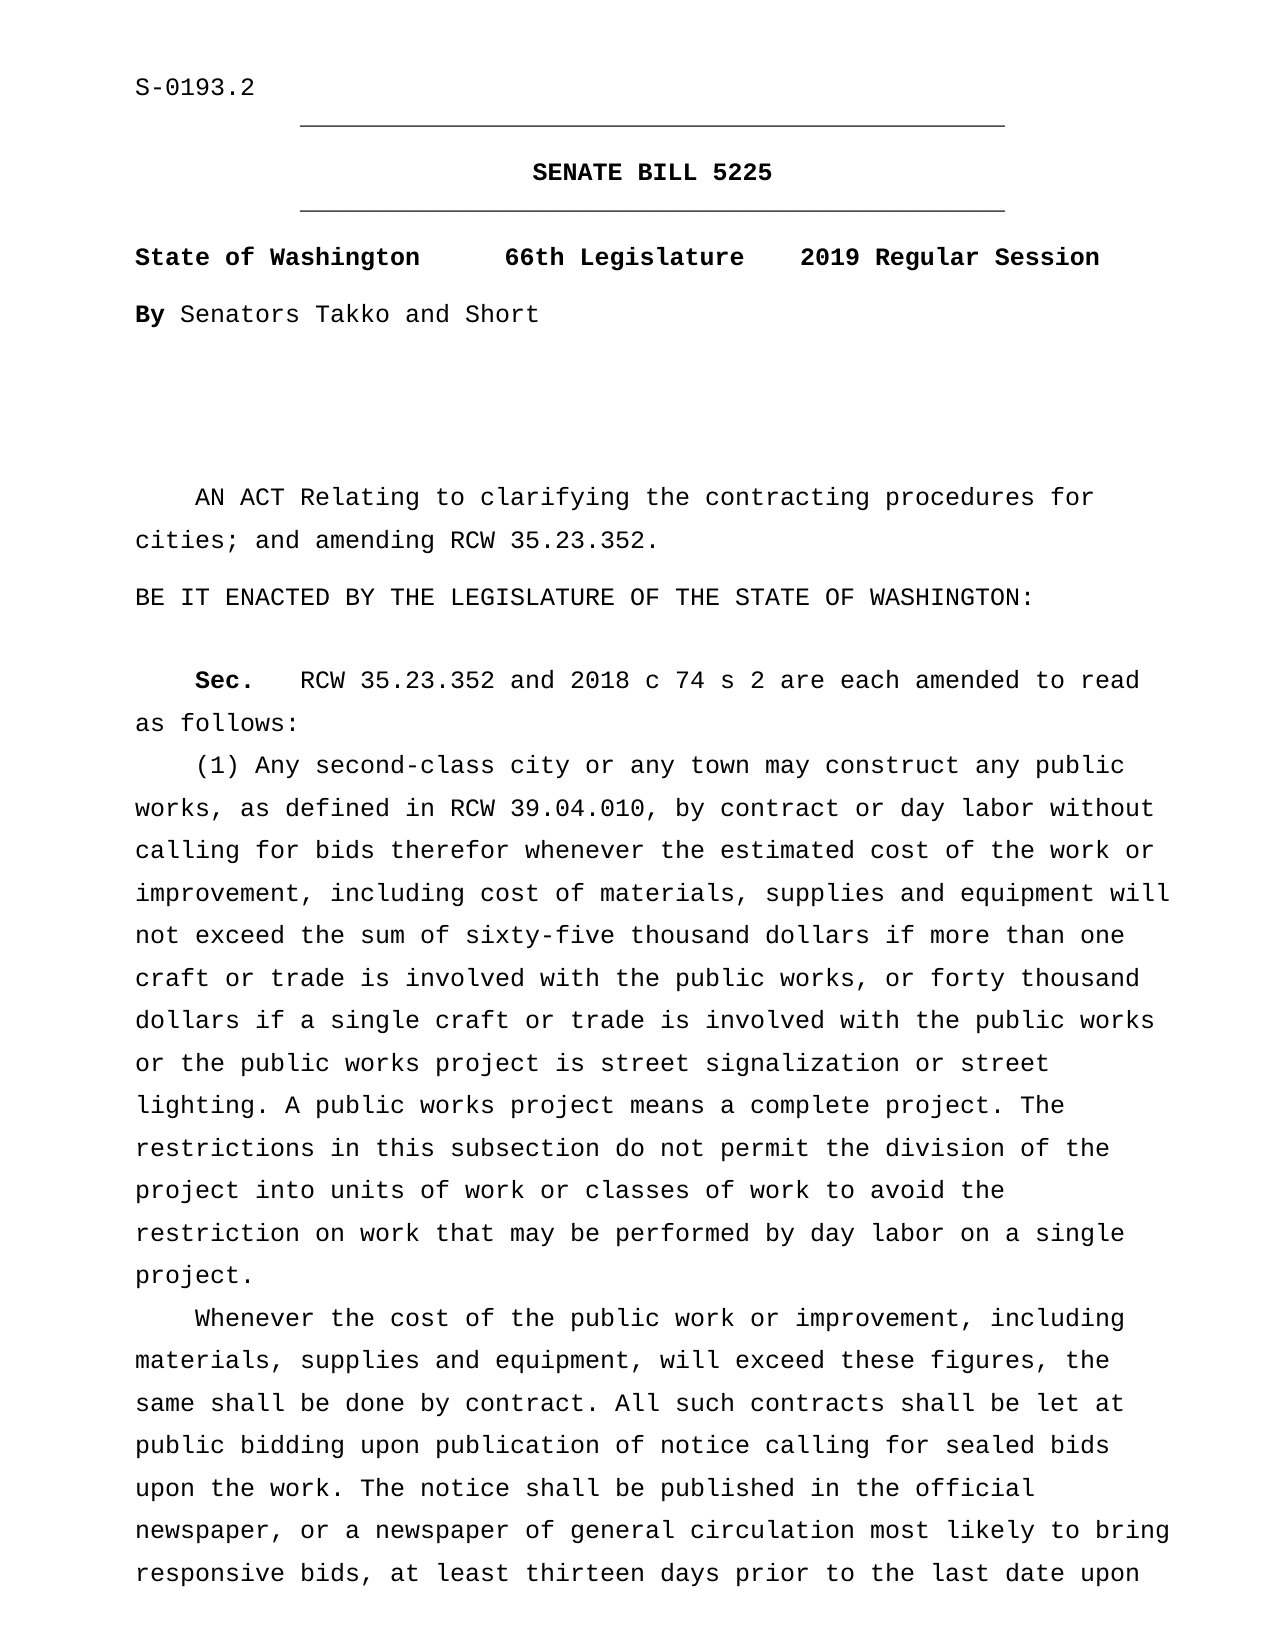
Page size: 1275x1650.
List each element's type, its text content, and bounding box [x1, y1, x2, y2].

text Sec. RCW 35.23.352 and 2018 c 74 s 2 are each amended to read as follows: [135, 655, 1170, 740]
text _______________________________________________ [135, 103, 1170, 132]
text (1) Any second-class city or any town may construct any public works, as defined in RCW 39.04.010, by contract or day labor without calling for bids therefor whenever the estimated cost of the work or improvement, including cost of materials, supplies and equipment will not exceed the sum of sixty-five thousand dollars if more than one craft or trade is involved with the public works, or forty thousand dollars if a single craft or trade is involved with the public works or the public works project is street signalization or street lighting. A public works project means a complete project. The restrictions in this subsection do not permit the division of the project into units of work or classes of work to avoid the restriction on work that may be performed by day labor on a single project. [135, 740, 1170, 1292]
text BE IT ENACTED BY THE LEGISLATURE OF THE STATE OF WASHINGTON: [135, 585, 1170, 613]
text By Senators Takko and Short [135, 302, 1170, 330]
text SENATE BILL 5225 [135, 160, 1170, 188]
text _______________________________________________ [135, 188, 1170, 217]
text State of Washington 66th Legislature 2019 Regular Session [135, 245, 1170, 273]
text AN ACT Relating to clarifying the contracting procedures for cities; and amending RCW 35.23.352. [135, 472, 1170, 557]
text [135, 1292, 1170, 1590]
text S-0193.2 [135, 75, 1170, 103]
